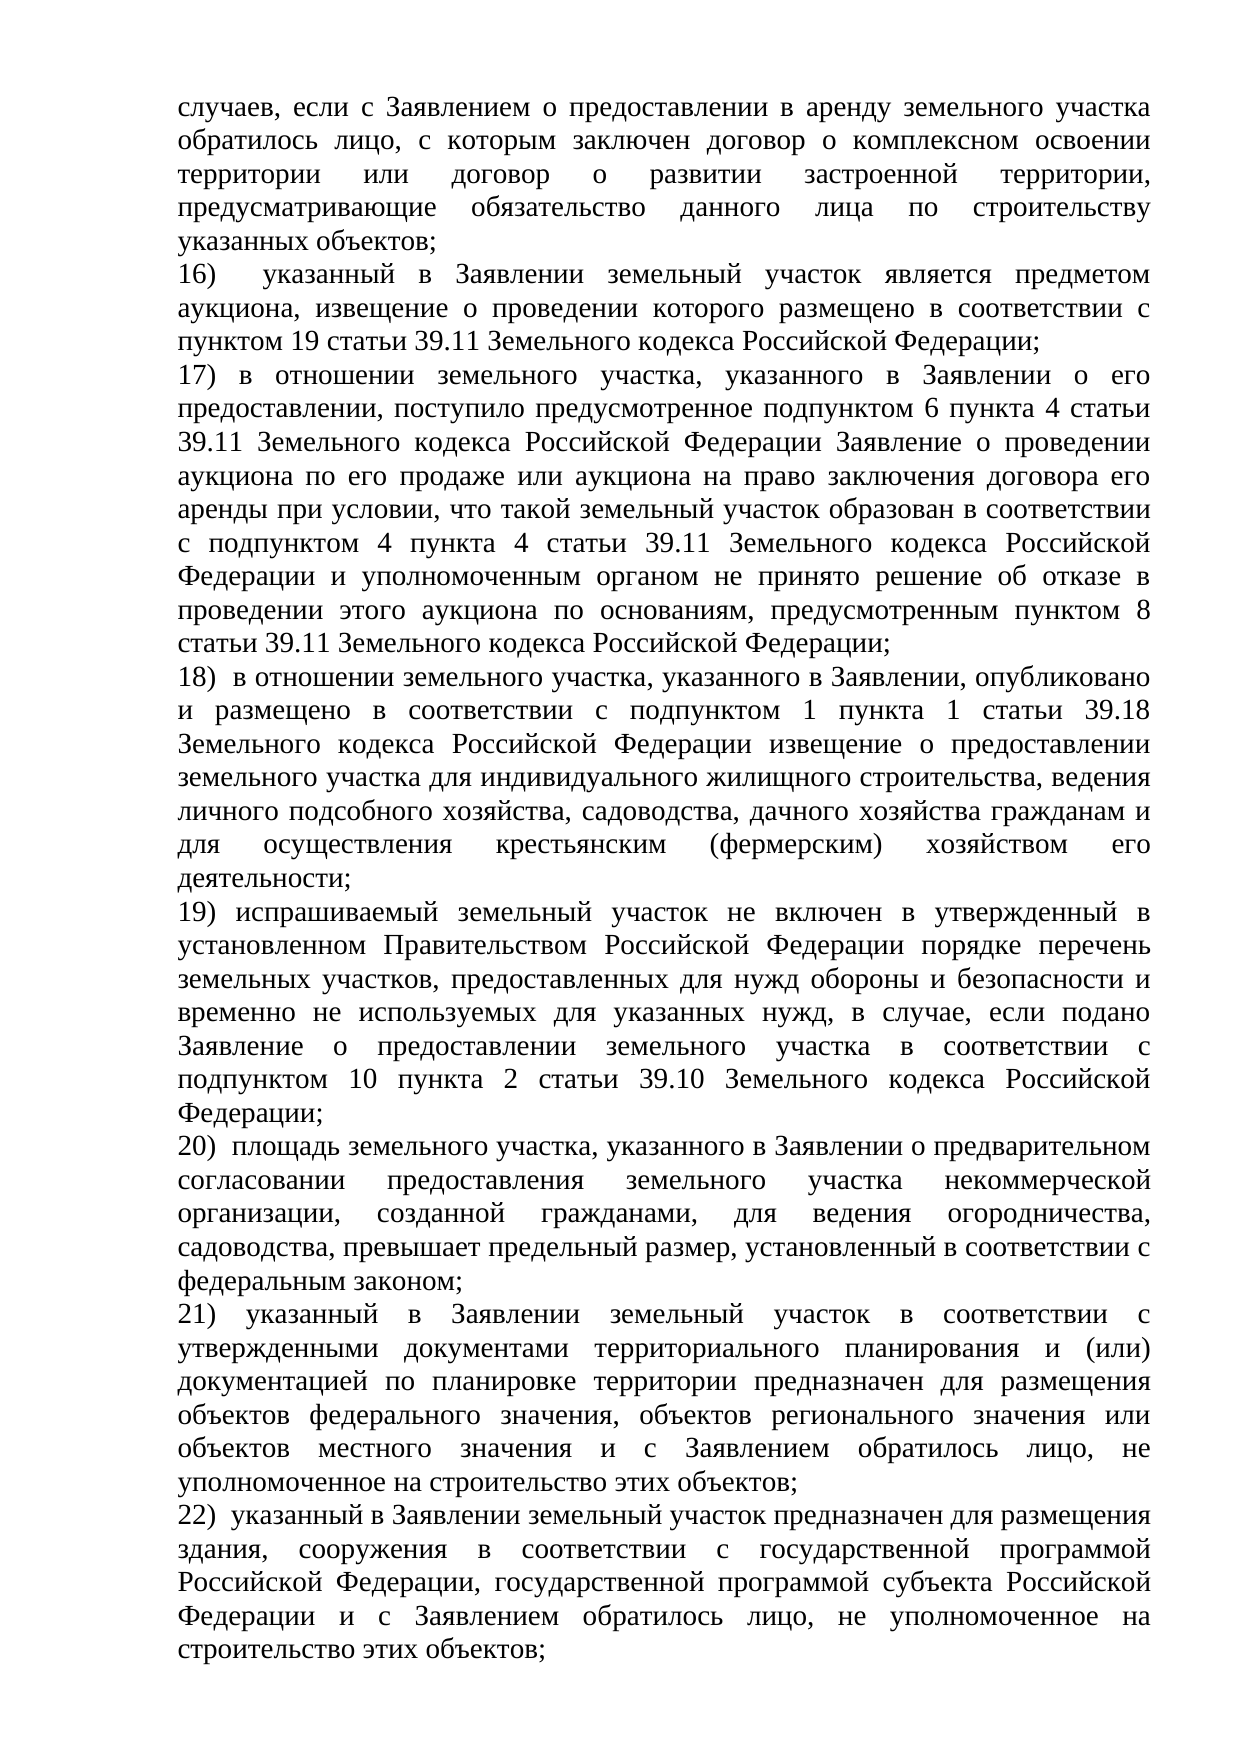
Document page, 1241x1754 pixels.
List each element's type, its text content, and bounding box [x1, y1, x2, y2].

text 18) в отношении земельного участка, указанного в Заявлении, опубликовано и размещено в соответствии с подпунктом 1 пункта 1 статьи 39.18 Земельного кодекса Российской Федерации извещение о предоставлении земельного участка для индивидуального жилищного строительства, ведения личного подсобного хозяйства, садоводства, дачного хозяйства гражданам и для осуществления крестьянским (фермерским) хозяйством его деятельности; [177, 659, 1152, 894]
text 17) в отношении земельного участка, указанного в Заявлении о его предоставлении, поступило предусмотренное подпунктом 6 пункта 4 статьи 39.11 Земельного кодекса Российской Федерации Заявление о проведении аукциона по его продаже или аукциона на право заключения договора его аренды при условии, что такой земельный участок образован в соответствии с подпунктом 4 пункта 4 статьи 39.11 Земельного кодекса Российской Федерации и уполномоченным органом не принято решение об отказе в проведении этого аукциона по основаниям, предусмотренным пунктом 8 статьи 39.11 Земельного кодекса Российской Федерации; [177, 357, 1152, 659]
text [177, 89, 1152, 256]
text 20) площадь земельного участка, указанного в Заявлении о предварительном согласовании предоставления земельного участка некоммерческой организации, созданной гражданами, для ведения огородничества, садоводства, превышает предельный размер, установленный в соответствии с федеральным законом; [177, 1128, 1152, 1296]
text 21) указанный в Заявлении земельный участок в соответствии с утвержденными документами территориального планирования и (или) документацией по планировке территории предназначен для размещения объектов федерального значения, объектов регионального значения или объектов местного значения и с Заявлением обратилось лицо, не уполномоченное на строительство этих объектов; [177, 1296, 1152, 1497]
text 22) указанный в Заявлении земельный участок предназначен для размещения здания, сооружения в соответствии с государственной программой Российской Федерации, государственной программой субъекта Российской Федерации и с Заявлением обратилось лицо, не уполномоченное на строительство этих объектов; [177, 1497, 1152, 1665]
text 16) указанный в Заявлении земельный участок является предметом аукциона, извещение о проведении которого размещено в соответствии с пунктом 19 статьи 39.11 Земельного кодекса Российской Федерации; [177, 256, 1152, 357]
text 19) испрашиваемый земельный участок не включен в утвержденный в установленном Правительством Российской Федерации порядке перечень земельных участков, предоставленных для нужд обороны и безопасности и временно не используемых для указанных нужд, в случае, если подано Заявление о предоставлении земельного участка в соответствии с подпунктом 10 пункта 2 статьи 39.10 Земельного кодекса Российской Федерации; [177, 894, 1152, 1128]
